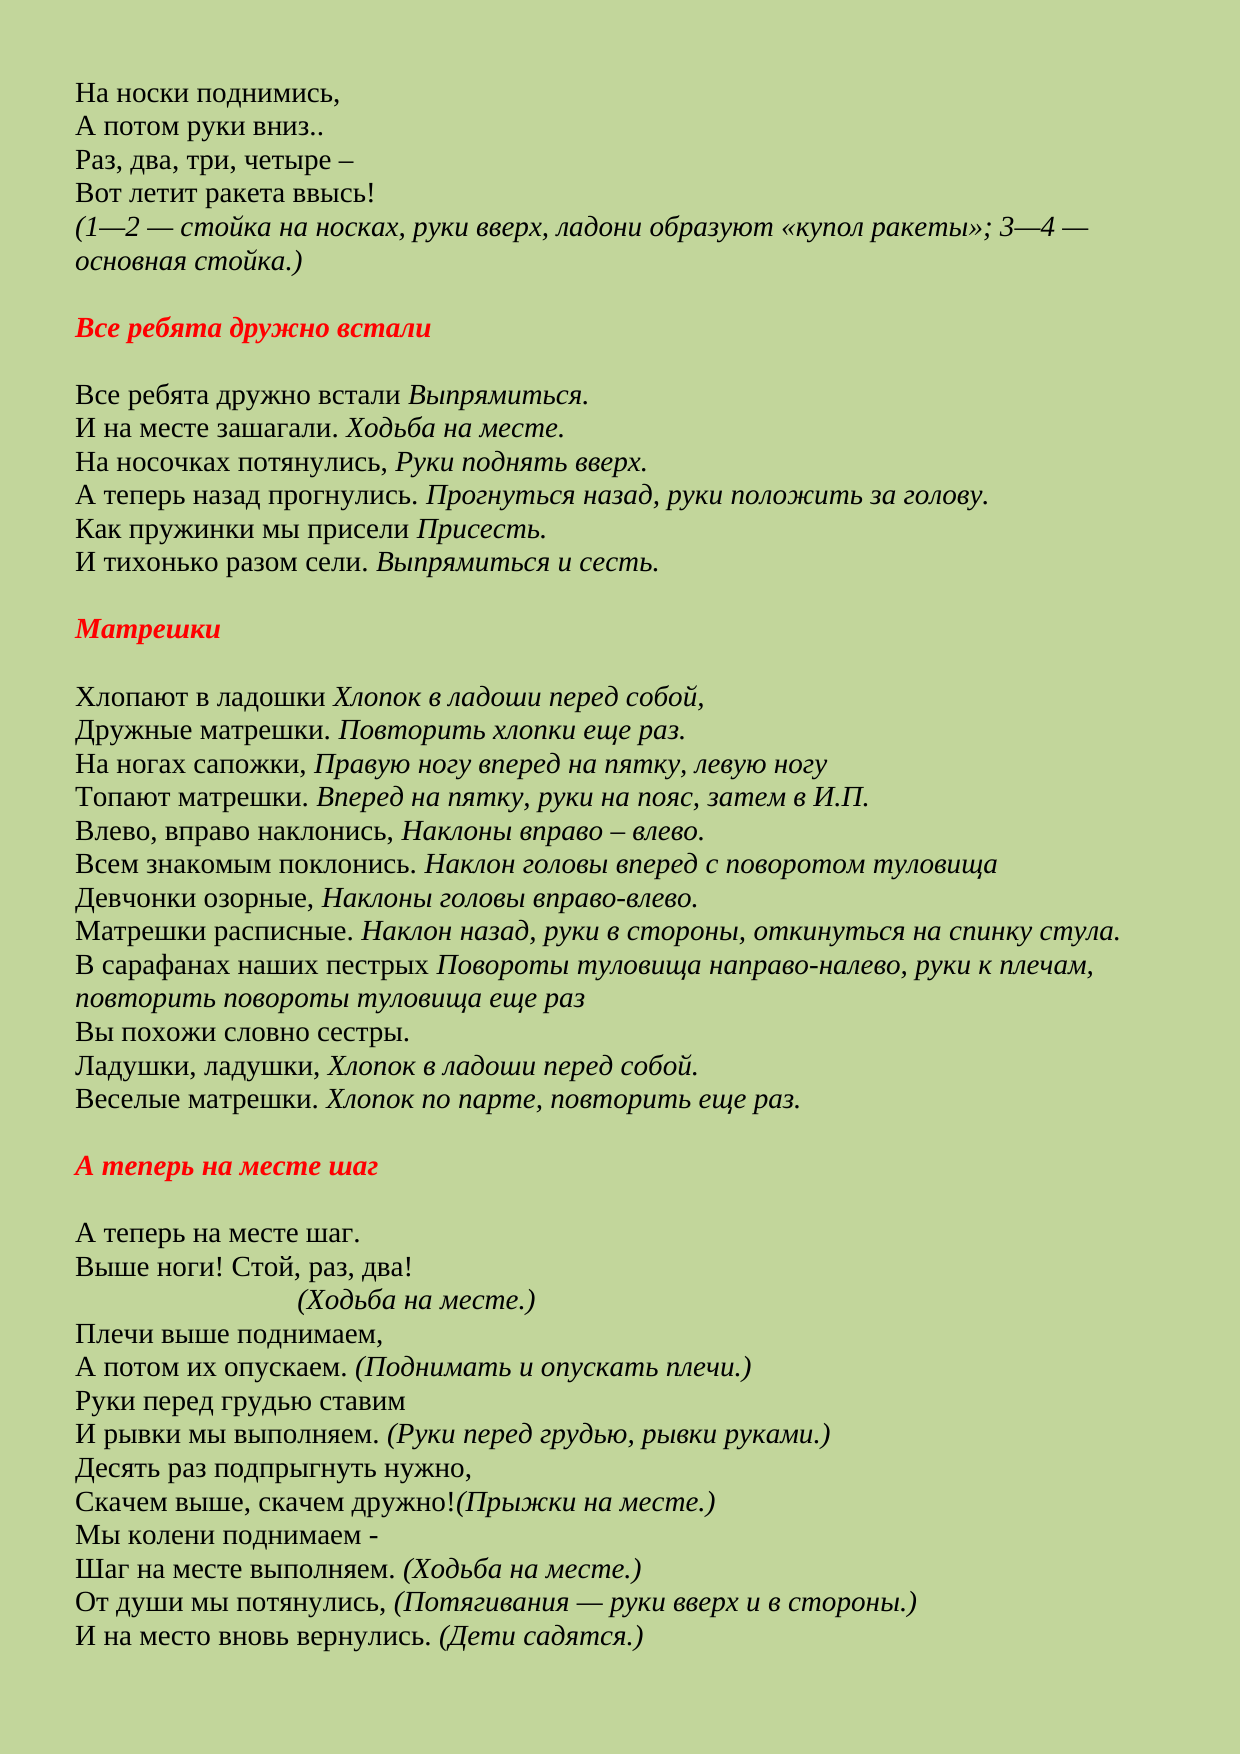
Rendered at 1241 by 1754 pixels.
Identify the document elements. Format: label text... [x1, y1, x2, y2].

text А потом их опускаем. (Поднимать и опускать плечи.) [75, 1349, 1165, 1383]
text Ладушки, ладушки, Хлопок в ладоши перед собой. [75, 1048, 1165, 1081]
text Вот летит ракета ввысь! [75, 176, 1165, 209]
text Дружные матрешки. Повторить хлопки еще раз. [75, 712, 1165, 746]
text Выше ноги! Стой, раз, два! [75, 1249, 1165, 1282]
text И рывки мы выполняем. (Руки перед грудью, рывки руками.) [75, 1417, 1165, 1450]
text Скачем выше, скачем дружно!(Прыжки на месте.) [75, 1484, 1165, 1517]
text Топают матрешки. Вперед на пятку, руки на пояс, затем в И.П. [75, 779, 1165, 813]
text А теперь назад прогнулись. Прогнуться назад, руки положить за голову. [75, 477, 1165, 511]
text Вы похожи словно сестры. [75, 1014, 1165, 1048]
text Руки перед грудью ставим [75, 1383, 1165, 1417]
text И на месте зашагали. Ходьба на месте. [75, 410, 1165, 444]
text Раз, два, три, четыре – [75, 142, 1165, 176]
text Мы колени поднимаем - [75, 1517, 1165, 1551]
text Девчонки озорные, Наклоны головы вправо-влево. [75, 880, 1165, 913]
text Влево, вправо наклонись, Наклоны вправо – влево. [75, 813, 1165, 846]
text Матрешки [75, 612, 1165, 645]
text Десять раз подпрыгнуть нужно, [75, 1450, 1165, 1484]
text Всем знакомым поклонись. Наклон головы вперед с поворотом туловища [75, 846, 1165, 880]
text На ногах сапожки, Правую ногу вперед на пятку, левую ногу [75, 746, 1165, 779]
text Плечи выше поднимаем, [75, 1316, 1165, 1349]
text Шаг на месте выполняем. (Ходьба на месте.) [75, 1551, 1165, 1584]
text А потом руки вниз.. [75, 108, 1165, 142]
text Все ребята дружно встали Выпрямиться. [75, 377, 1165, 410]
text В сарафанах наших пестрых Повороты туловища направо-налево, руки к плечам, повторить повороты туловища еще раз [75, 947, 1165, 1014]
text И тихонько разом сели. Выпрямиться и сесть. [75, 544, 1165, 578]
text Веселые матрешки. Хлопок по парте, повторить еще раз. [75, 1081, 1165, 1115]
text Все ребята дружно встали [75, 310, 1165, 343]
text На носки поднимись, [75, 75, 1165, 108]
text Хлопают в ладошки Хлопок в ладоши перед собой, [75, 679, 1165, 712]
text (1—2 — стойка на носках, руки вверх, ладони образуют «купол ракеты»; 3—4 — основная стойка.) [75, 209, 1165, 276]
text (Ходьба на месте.) [297, 1282, 1165, 1316]
text Как пружинки мы присели Присесть. [75, 511, 1165, 544]
text От души мы потянулись, (Потягивания — руки вверх и в стороны.) [75, 1584, 1165, 1618]
text На носочках потянулись, Руки поднять вверх. [75, 444, 1165, 477]
text А теперь на месте шаг. [75, 1215, 1165, 1249]
text И на место вновь вернулись. (Дети садятся.) [75, 1618, 1165, 1651]
text А теперь на месте шаг [75, 1148, 1165, 1182]
text Матрешки расписные. Наклон назад, руки в стороны, откинуться на спинку стула. [75, 913, 1165, 947]
